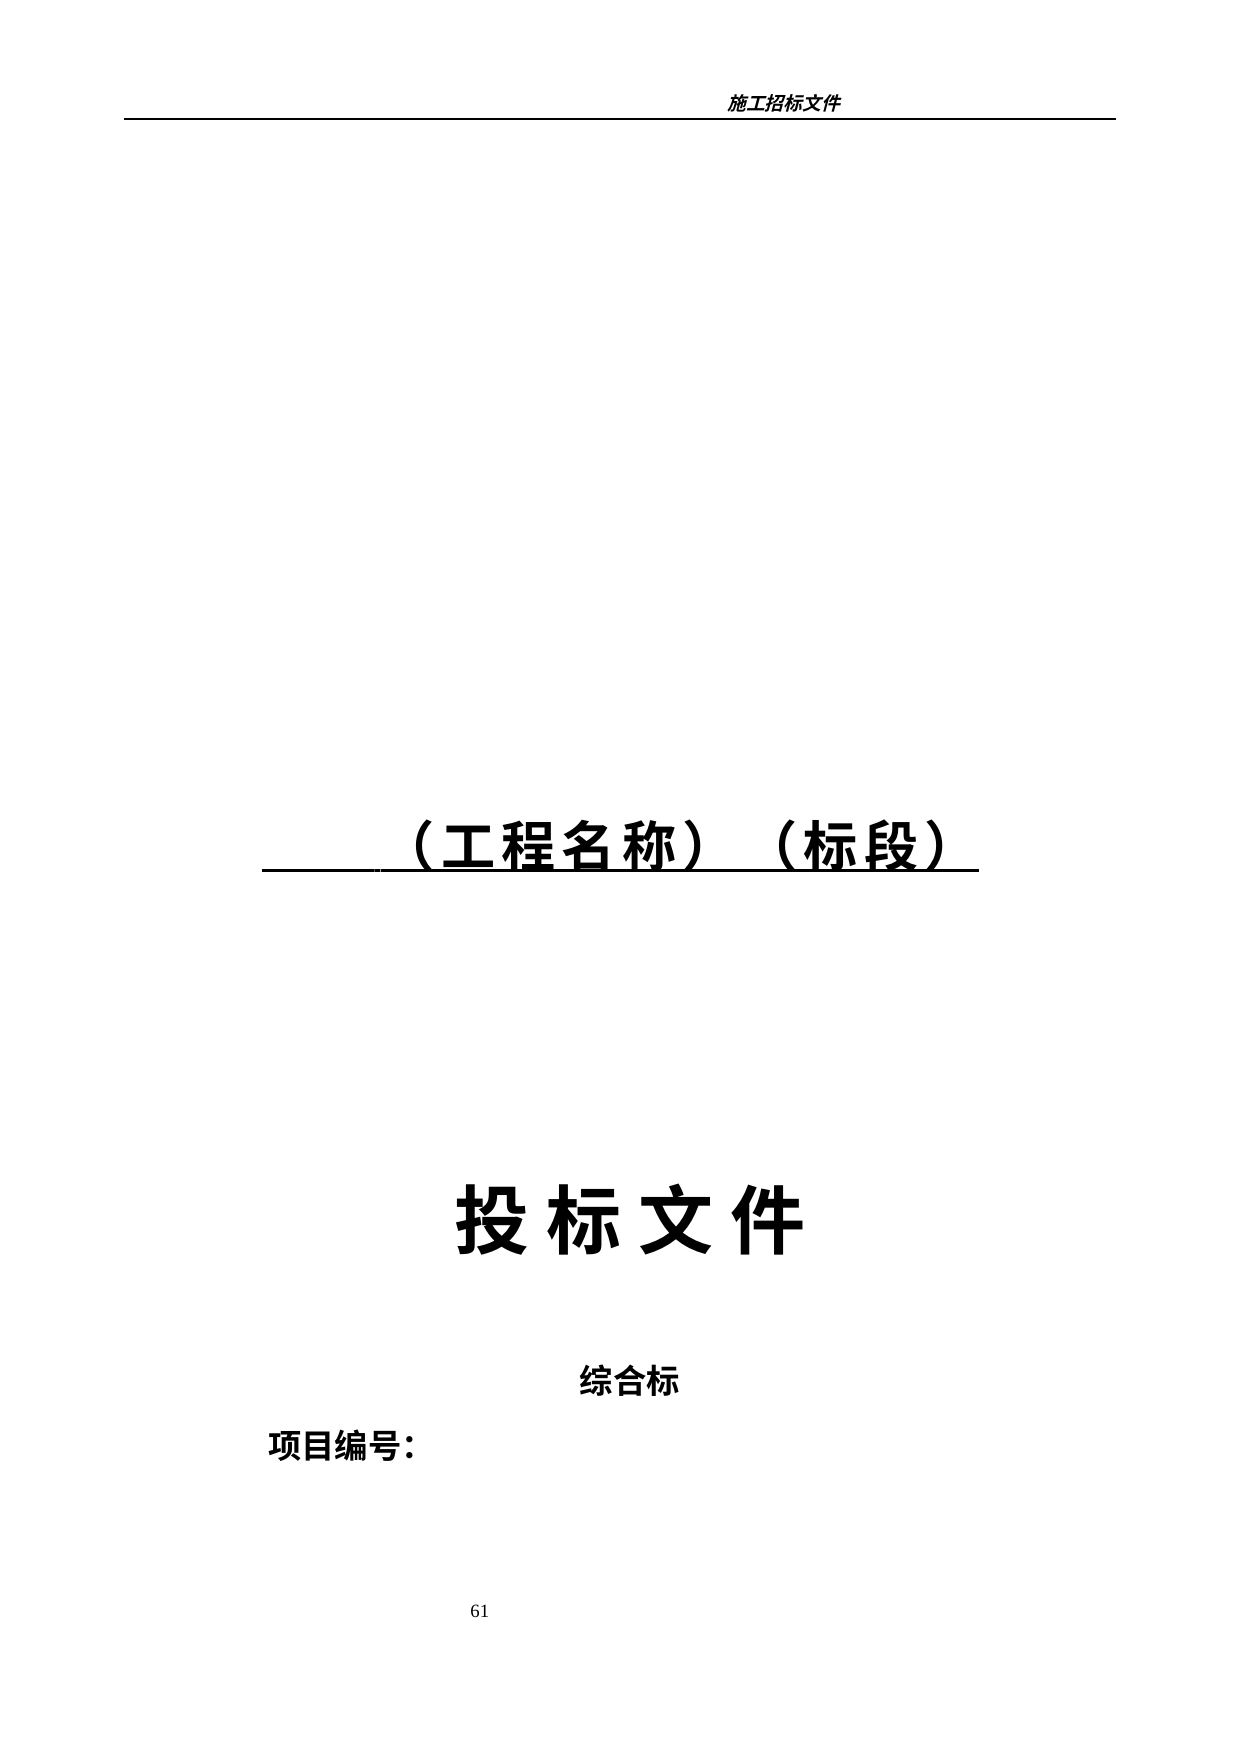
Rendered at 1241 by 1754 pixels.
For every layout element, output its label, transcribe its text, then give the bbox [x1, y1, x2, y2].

text 项目编号： [143, 1411, 1116, 1476]
text 综合标 [143, 1346, 1116, 1411]
text （工程名称）（标段） [124, 794, 1116, 891]
text 投 标 文 件 [143, 1151, 1116, 1281]
